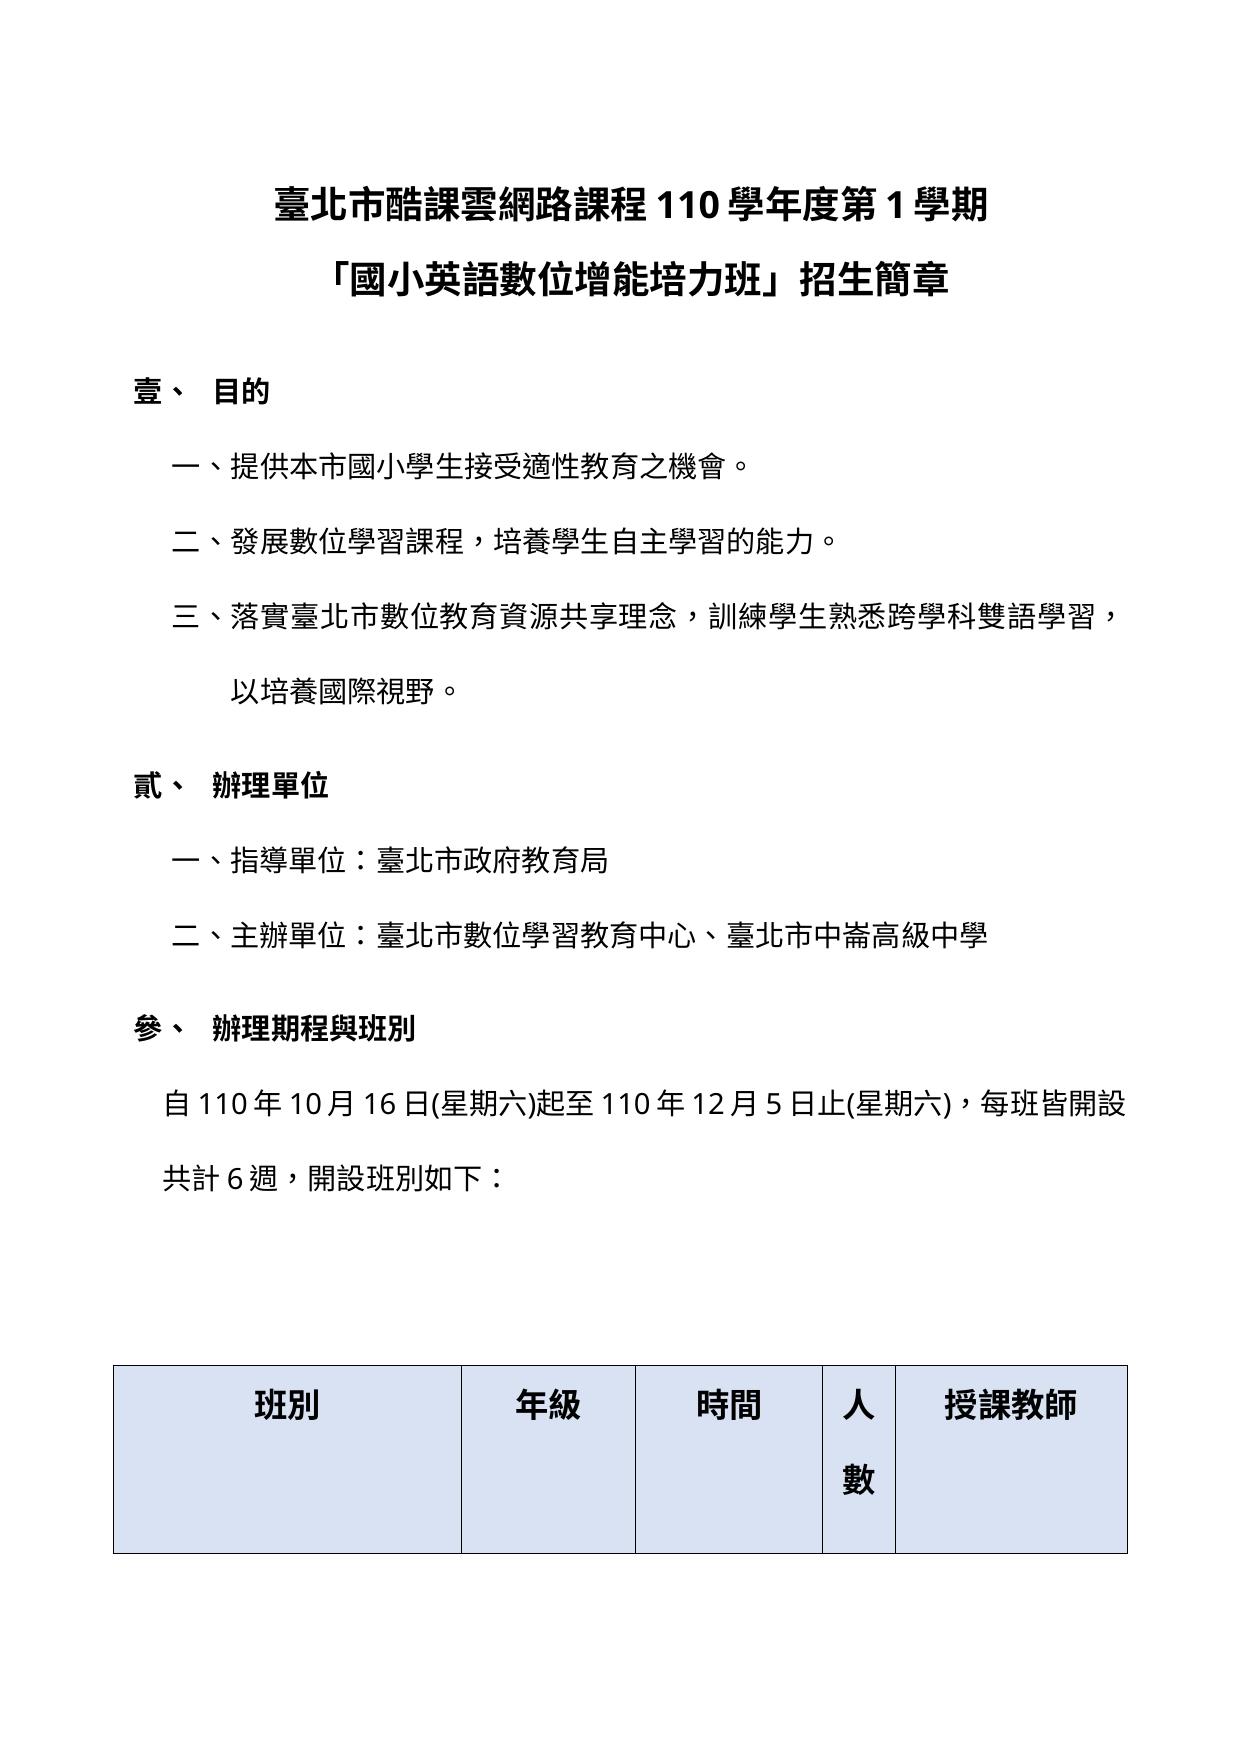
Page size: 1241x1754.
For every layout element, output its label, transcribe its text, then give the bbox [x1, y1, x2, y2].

text 二、主辦單位：臺北市數位學習教育中心、臺北市中崙高級中學 [172, 896, 1128, 971]
text 自110年10月16日(星期六)起至110年12月5日止(星期六)，每班皆開設共計6週，開設班別如下： [162, 1064, 1128, 1214]
table_header 班別 [114, 1366, 461, 1553]
table_header 人數 [823, 1366, 895, 1553]
text 臺北市酷課雲網路課程110學年度第1學期 [134, 164, 1128, 239]
table_header 授課教師 [896, 1366, 1127, 1553]
text 一、指導單位：臺北市政府教育局 [172, 821, 1128, 896]
list 辦理期程與班別 [134, 989, 1128, 1064]
list 落實臺北市數位教育資源共享理念，訓練學生熟悉跨學科雙語學習，以培養國際視野。 [172, 577, 1128, 727]
list 發展數位學習課程，培養學生自主學習的能力。 [172, 502, 1128, 577]
table_header 年級 [462, 1366, 635, 1553]
text 「國小英語數位增能培力班」招生簡章 [134, 239, 1128, 314]
list 目的 [134, 352, 1128, 427]
list 辦理單位 [134, 746, 1128, 821]
list 提供本市國小學生接受適性教育之機會。 [172, 427, 1128, 502]
table_header 時間 [636, 1366, 822, 1553]
